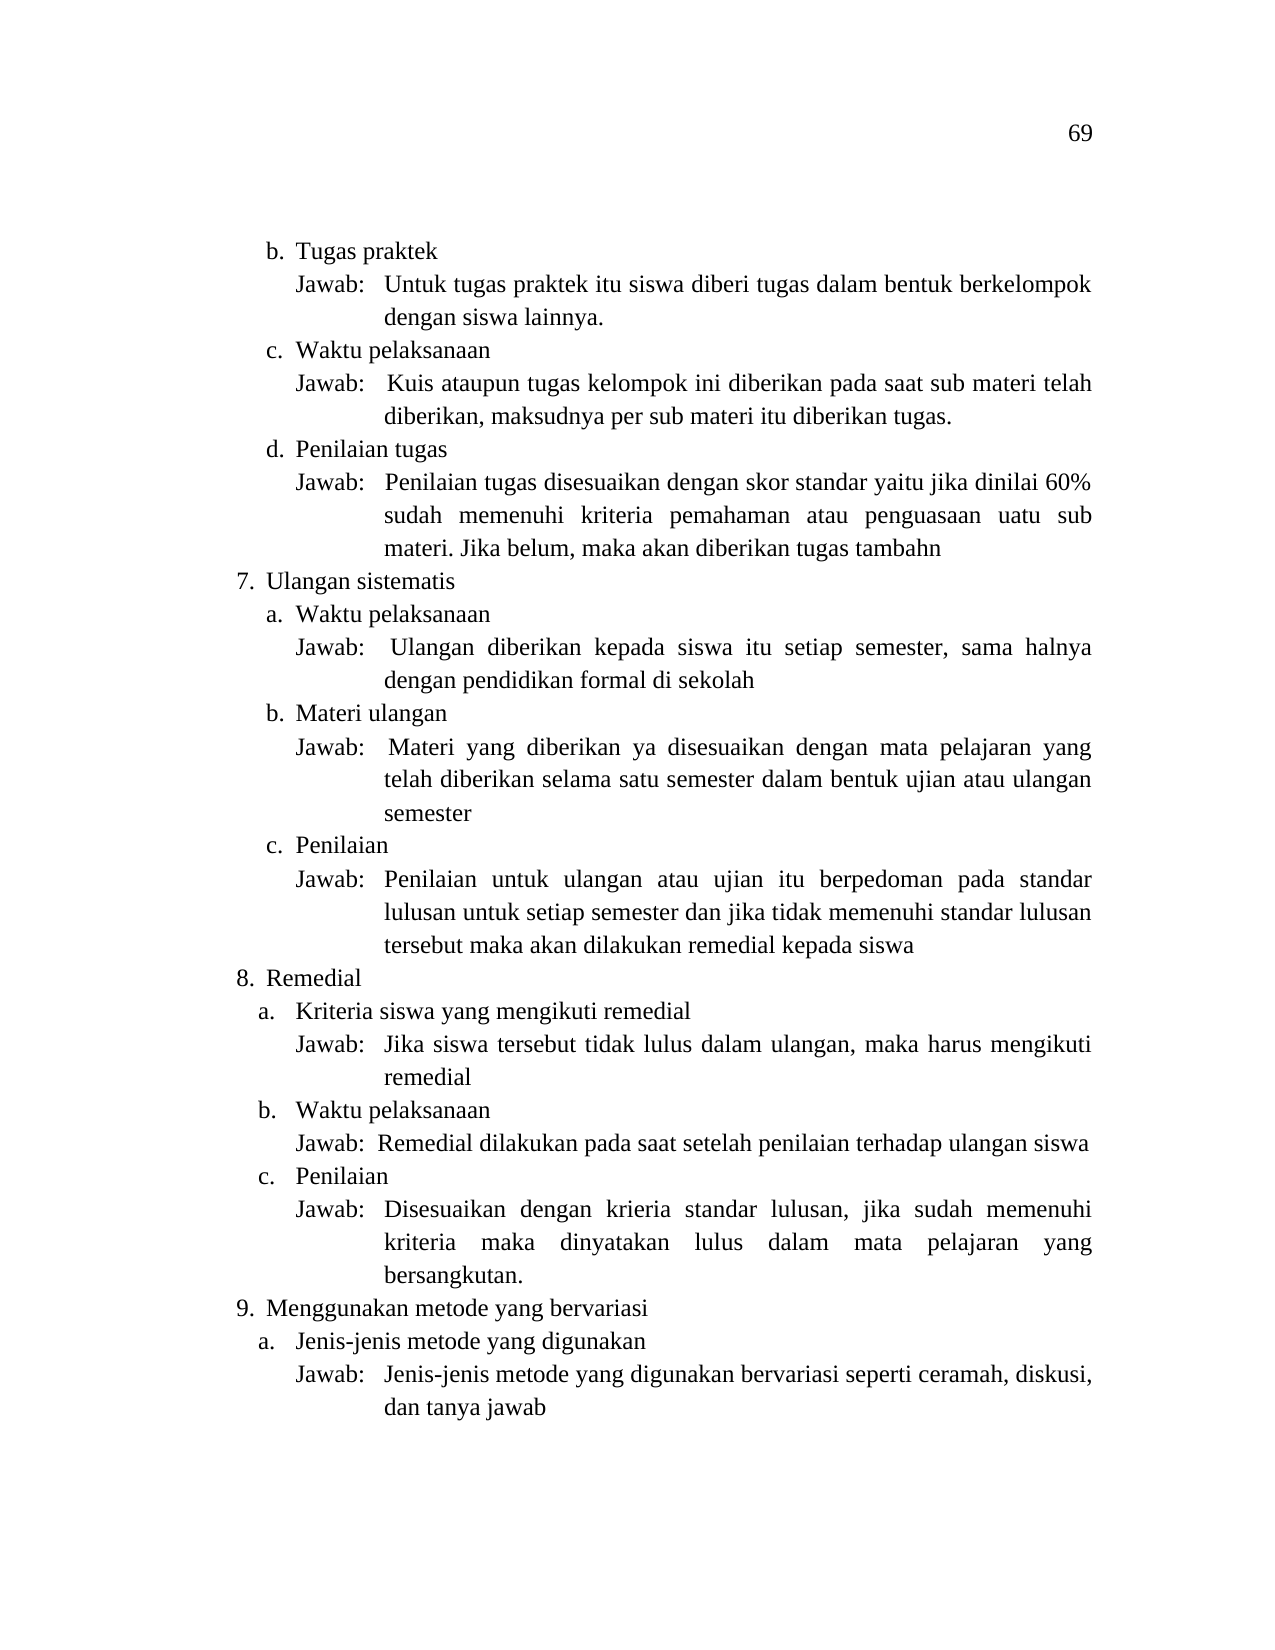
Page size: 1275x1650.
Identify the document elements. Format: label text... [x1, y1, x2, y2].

list Tugas praktek [266, 236, 1093, 265]
list Remedial [236, 963, 1093, 991]
list Jawab: Jenis-jenis metode yang digunakan bervariasi seperti ceramah, diskusi, dan tanya jawab [295, 1359, 1093, 1421]
list Waktu pelaksanaan [258, 1095, 1093, 1123]
list Menggunakan metode yang bervariasi [236, 1293, 1093, 1322]
list Materi ulangan [266, 698, 1093, 727]
list Jawab: Ulangan diberikan kepada siswa itu setiap semester, sama halnya dengan pendidikan formal di sekolah [295, 632, 1093, 694]
list Penilaian [266, 831, 1093, 859]
list Penilaian [258, 1161, 1093, 1189]
list Jawab: Materi yang diberikan ya disesuaikan dengan mata pelajaran yang telah diberikan selama satu semester dalam bentuk ujian atau ulangan semester [295, 732, 1093, 826]
list Jawab: Remedial dilakukan pada saat setelah penilaian terhadap ulangan siswa [295, 1128, 1093, 1157]
list Jawab: Kuis ataupun tugas kelompok ini diberikan pada saat sub materi telah diberikan, maksudnya per sub materi itu diberikan tugas. [295, 368, 1093, 430]
list Penilaian tugas [266, 434, 1093, 463]
list Jawab: Disesuaikan dengan krieria standar lulusan, jika sudah memenuhi kriteria maka dinyatakan lulus dalam mata pelajaran yang bersangkutan. [295, 1194, 1093, 1289]
list Jawab: Penilaian untuk ulangan atau ujian itu berpedoman pada standar lulusan untuk setiap semester dan jika tidak memenuhi standar lulusan tersebut maka akan dilakukan remedial kepada siswa [295, 864, 1093, 958]
list Waktu pelaksanaan [266, 335, 1093, 364]
list Ulangan sistematis [236, 566, 1093, 595]
list Jenis-jenis metode yang digunakan [258, 1326, 1093, 1355]
list Kriteria siswa yang mengikuti remedial [258, 996, 1093, 1024]
list Jawab: Penilaian tugas disesuaikan dengan skor standar yaitu jika dinilai 60% sudah memenuhi kriteria pemahaman atau penguasaan uatu sub materi. Jika belum, maka akan diberikan tugas tambahn [295, 467, 1093, 562]
list Waktu pelaksanaan [266, 599, 1093, 628]
list Jawab: Jika siswa tersebut tidak lulus dalam ulangan, maka harus mengikuti remedial [295, 1029, 1093, 1091]
list Jawab: Untuk tugas praktek itu siswa diberi tugas dalam bentuk berkelompok dengan siswa lainnya. [295, 269, 1093, 331]
